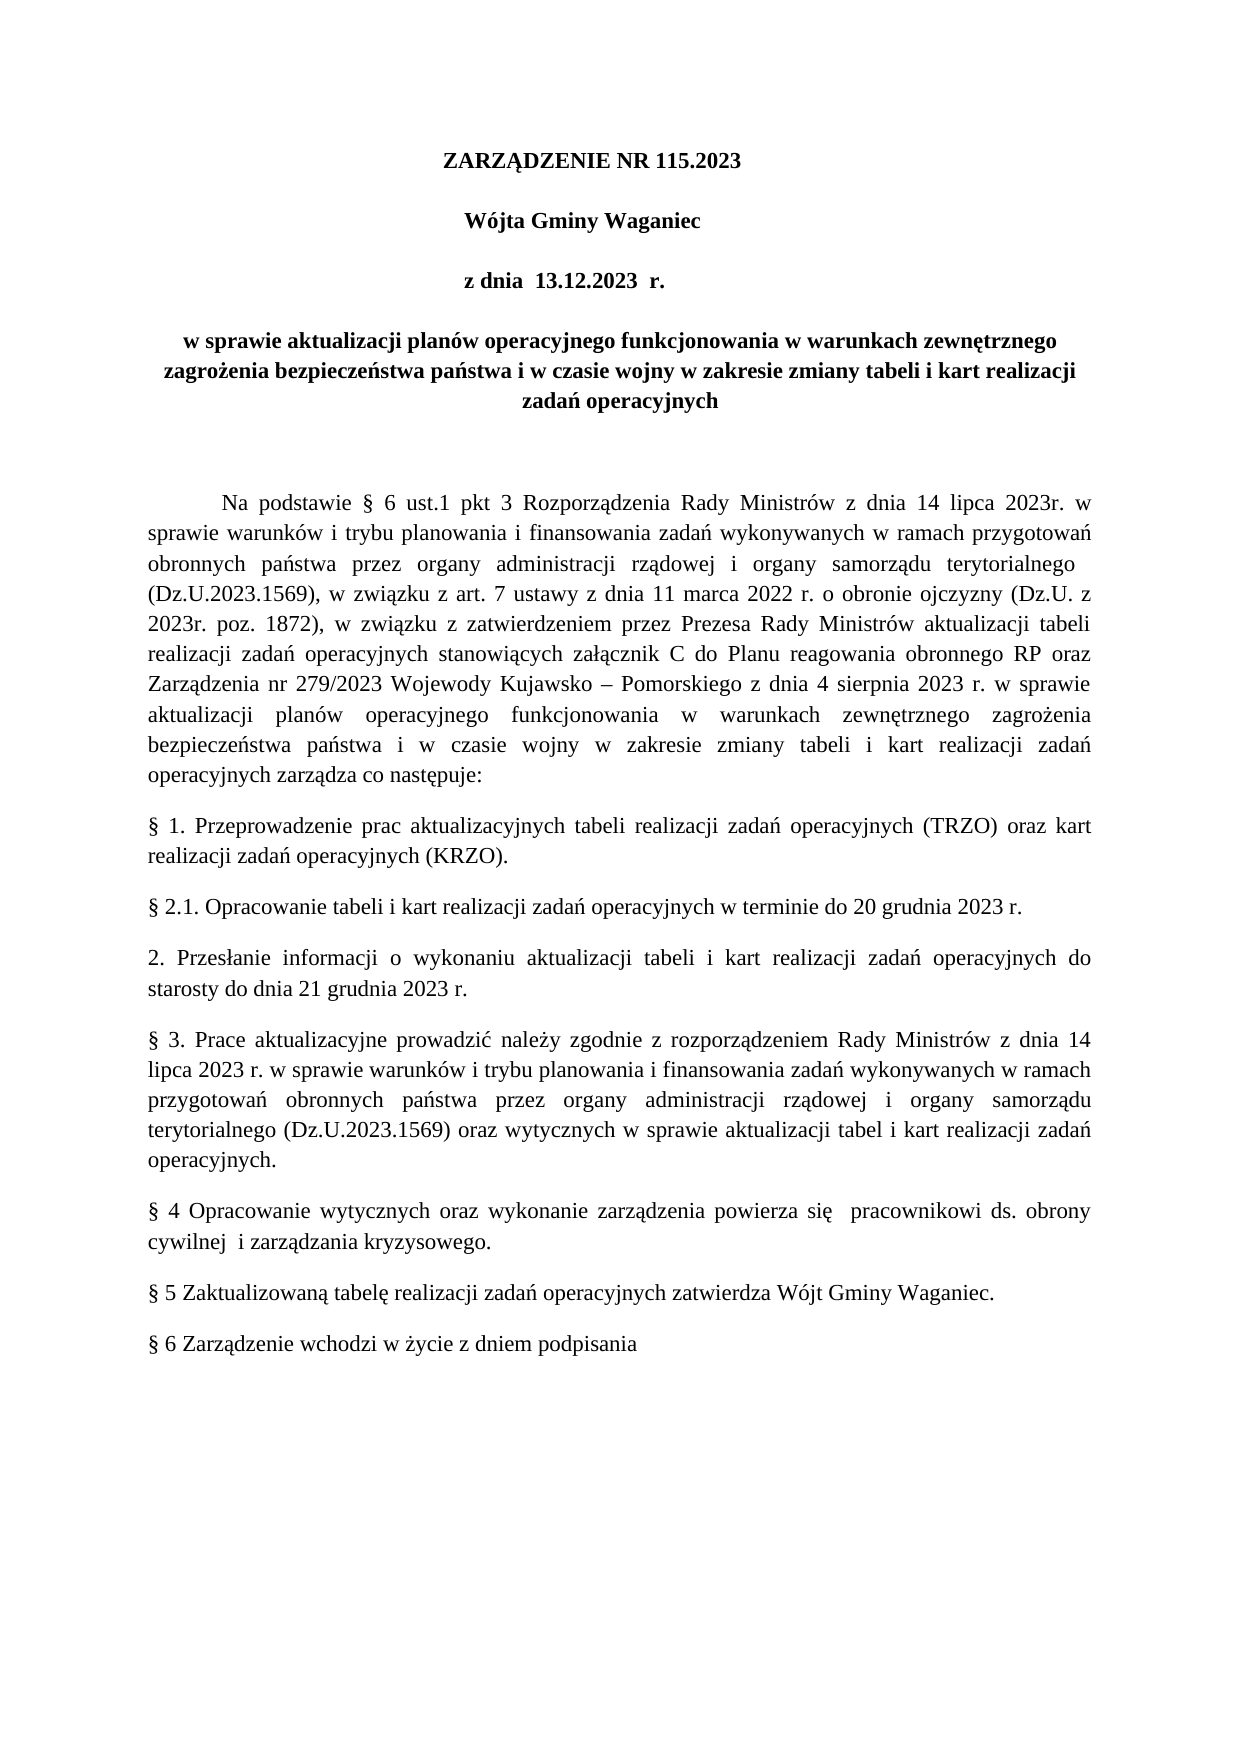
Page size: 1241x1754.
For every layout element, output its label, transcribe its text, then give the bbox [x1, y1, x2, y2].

text § 1. Przeprowadzenie prac aktualizacyjnych tabeli realizacji zadań operacyjnych (TRZO) oraz kart realizacji zadań operacyjnych (KRZO). [148, 812, 1093, 869]
text § 3. Prace aktualizacyjne prowadzić należy zgodnie z rozporządzeniem Rady Ministrów z dnia 14 lipca 2023 r. w sprawie warunków i trybu planowania i finansowania zadań wykonywanych w ramach przygotowań obronnych państwa przez organy administracji rządowej i organy samorządu terytorialnego (Dz.U.2023.1569) oraz wytycznych w sprawie aktualizacji tabel i kart realizacji zadań operacyjnych. [148, 1026, 1093, 1173]
text 2. Przesłanie informacji o wykonaniu aktualizacji tabeli i kart realizacji zadań operacyjnych do starosty do dnia 21 grudnia 2023 r. [148, 944, 1093, 1001]
text z dnia 13.12.2023 r. [464, 267, 761, 293]
text Na podstawie § 6 ust.1 pkt 3 Rozporządzenia Rady Ministrów z dnia 14 lipca 2023r. w sprawie warunków i trybu planowania i finansowania zadań wykonywanych w ramach przygotowań obronnych państwa przez organy administracji rządowej i organy samorządu terytorialnego (Dz.U.2023.1569), w związku z art. 7 ustawy z dnia 11 marca 2022 r. o obronie ojczyzny (Dz.U. z 2023r. poz. 1872), w związku z zatwierdzeniem przez Prezesa Rady Ministrów aktualizacji tabeli realizacji zadań operacyjnych stanowiących załącznik C do Planu reagowania obronnego RP oraz Zarządzenia nr 279/2023 Wojewody Kujawsko – Pomorskiego z dnia 4 sierpnia 2023 r. w sprawie aktualizacji planów operacyjnego funkcjonowania w warunkach zewnętrznego zagrożenia bezpieczeństwa państwa i w czasie wojny w zakresie zmiany tabeli i kart realizacji zadań operacyjnych zarządza co następuje: [148, 489, 1093, 787]
text Wójta Gminy Waganiec [464, 207, 761, 234]
text § 5 Zaktualizowaną tabelę realizacji zadań operacyjnych zatwierdza Wójt Gminy Waganiec. [148, 1279, 1093, 1305]
text § 2.1. Opracowanie tabeli i kart realizacji zadań operacyjnych w terminie do 20 grudnia 2023 r. [148, 893, 1093, 920]
text ZARZĄDZENIE NR 115.2023 [369, 148, 761, 174]
text § 6 Zarządzenie wchodzi w życie z dniem podpisania [148, 1330, 1093, 1356]
text w sprawie aktualizacji planów operacyjnego funkcjonowania w warunkach zewnętrznego zagrożenia bezpieczeństwa państwa i w czasie wojny w zakresie zmiany tabeli i kart realizacji zadań operacyjnych [148, 327, 1093, 413]
text § 4 Opracowanie wytycznych oraz wykonanie zarządzenia powierza się pracownikowi ds. obrony cywilnej i zarządzania kryzysowego. [148, 1197, 1093, 1254]
